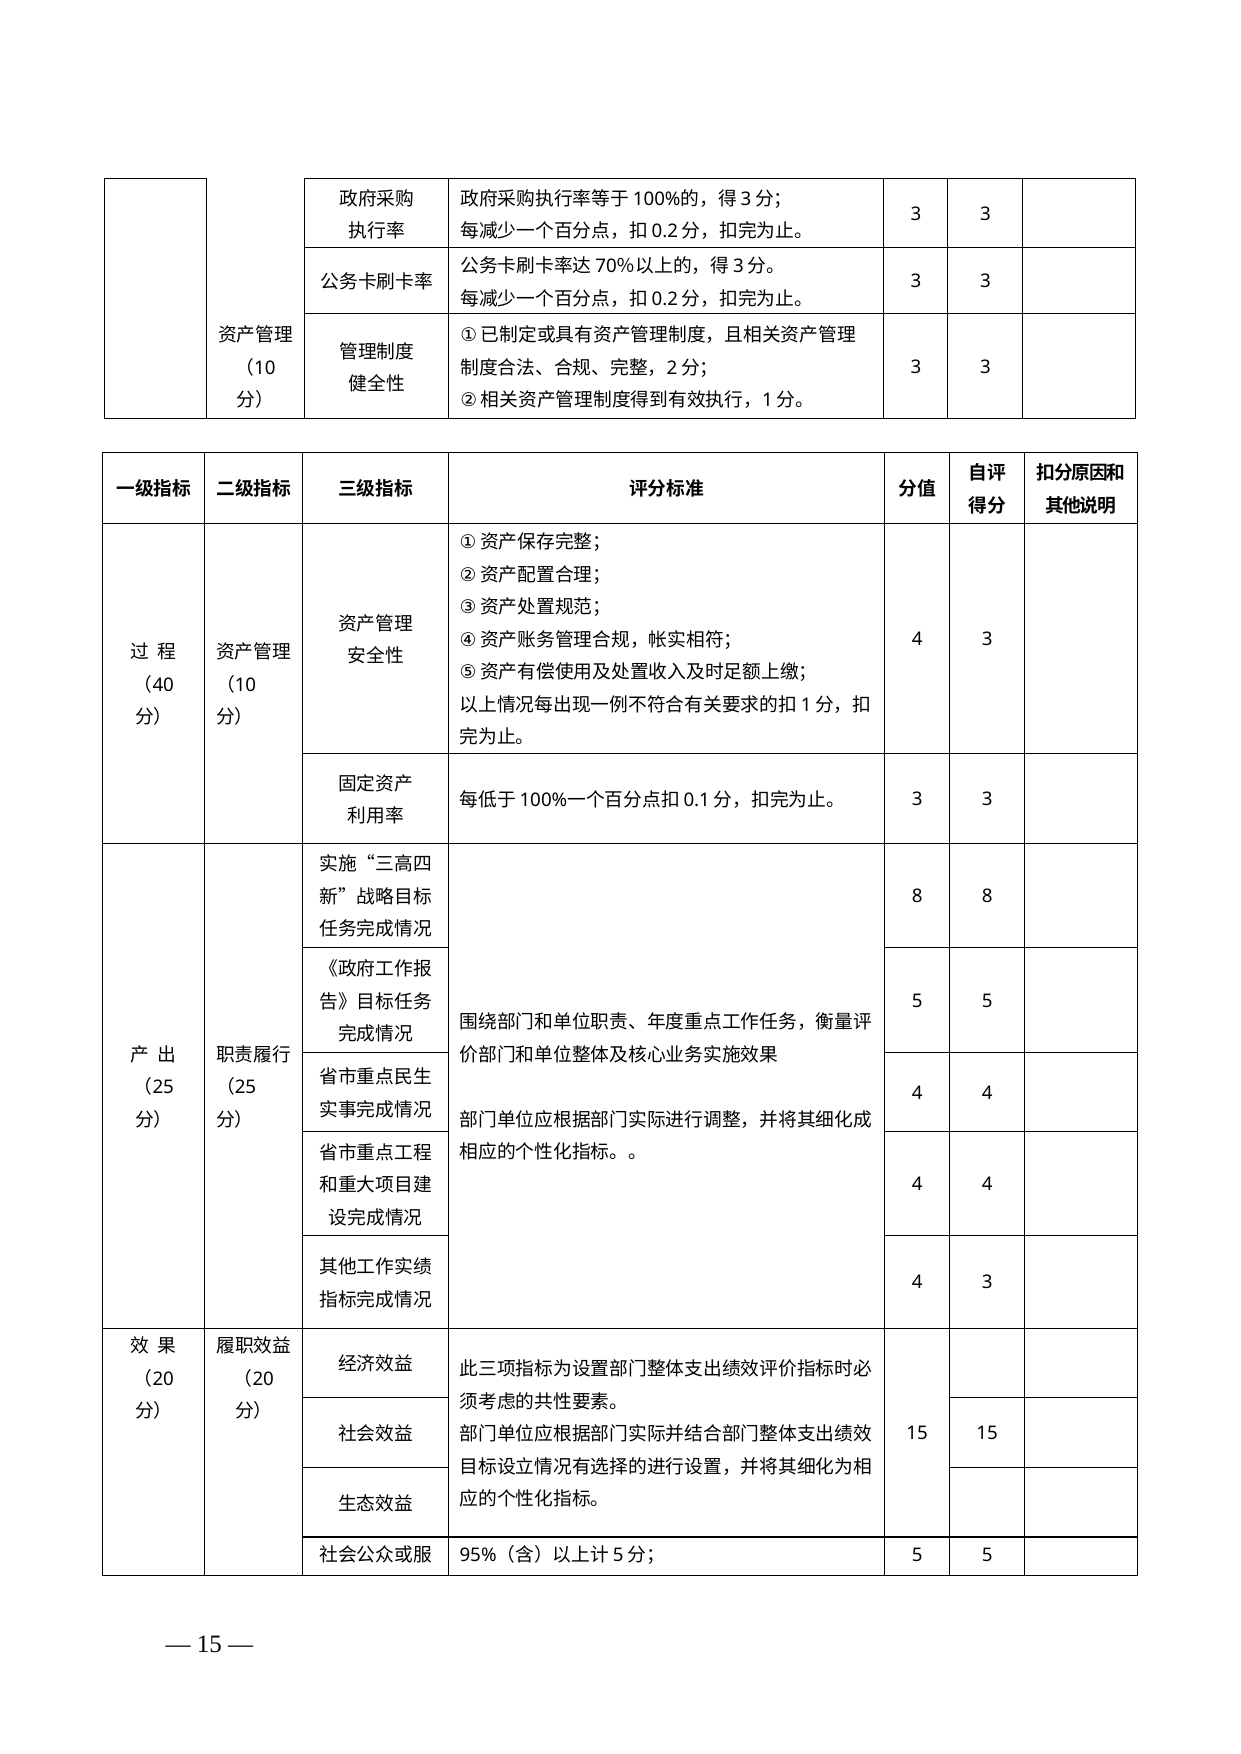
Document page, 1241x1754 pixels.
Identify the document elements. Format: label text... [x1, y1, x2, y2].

table_cell 社会公众或服务对象满意度 [303, 1538, 448, 1575]
table_header 三级指标 [303, 453, 448, 522]
table_cell [1025, 1468, 1137, 1536]
table_header 自评得分 [950, 453, 1024, 522]
table_cell 3 [948, 248, 1022, 313]
table_cell 履职效益 （20分） [205, 1329, 302, 1575]
table_cell [1025, 524, 1137, 753]
table_cell 15 [950, 1398, 1024, 1467]
table_cell 效 果 （20分） [103, 1329, 204, 1575]
table_cell 3 [885, 754, 949, 843]
table_cell 产 出（25分） [103, 844, 204, 1327]
table_cell 资产管理 安全性 [303, 524, 448, 753]
table_cell [1025, 1329, 1137, 1397]
table_cell [1025, 1236, 1137, 1327]
table_cell 社会效益 [303, 1398, 448, 1467]
table_cell 4 [950, 1053, 1024, 1131]
table_cell [1025, 948, 1137, 1052]
table_cell 5 [885, 948, 949, 1052]
table_cell [1025, 1538, 1137, 1575]
table_header 分值 [885, 453, 949, 522]
table_cell [1025, 1053, 1137, 1131]
table_cell 4 [885, 524, 949, 753]
table_cell 3 [948, 179, 1022, 247]
table_cell 管理制度 健全性 [305, 314, 448, 418]
table_cell 8 [950, 844, 1024, 947]
table_header 评分标准 [449, 453, 884, 522]
table_cell 4 [885, 1053, 949, 1131]
table_cell [950, 1468, 1024, 1536]
table_cell [1023, 179, 1135, 247]
table_cell 过 程 （40分） [103, 524, 204, 843]
table_cell 职责履行 （25分） [205, 844, 302, 1327]
table_cell 资产管理 （10分） [207, 313, 304, 418]
table_cell [1023, 248, 1135, 313]
table_cell [1025, 1398, 1137, 1467]
table_cell 3 [948, 314, 1022, 418]
table_cell 围绕部门和单位职责、年度重点工作任务，衡量评价部门和单位整体及核心业务实施效果 部门单位应根据部门实际进行调整，并将其细化成相应的个性化指标。。 [449, 844, 884, 1327]
table_cell ①资产保存完整； ②资产配置合理； ③资产处置规范； ④资产账务管理合规，帐实相符； ⑤资产有偿使用及处置收入及时足额上缴； 以上情况每出现一例不符合有关要求的扣1分，扣完为止。 [449, 524, 884, 753]
table_cell 3 [884, 314, 947, 418]
table_cell 省市重点工程和重大项目建设完成情况 [303, 1132, 448, 1235]
table_cell 4 [885, 1236, 949, 1327]
table_cell [1025, 844, 1137, 947]
table_cell 4 [885, 1132, 949, 1235]
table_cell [449, 1538, 884, 1575]
table_cell 生态效益 [303, 1468, 448, 1536]
table_cell 公务卡刷卡率达70％以上的，得3分。 每减少一个百分点，扣0.2分，扣完为止。 [449, 248, 883, 313]
table_cell 实施“三高四新”战略目标任务完成情况 [303, 844, 448, 947]
table_cell 资产管理 （10分） [205, 524, 302, 843]
table_cell 政府采购 执行率 [305, 179, 448, 247]
table_cell 每低于100%一个百分点扣0.1分，扣完为止。 [449, 754, 884, 843]
table_cell 5 [885, 1538, 949, 1575]
table_cell 公务卡刷卡率 [305, 248, 448, 313]
table_cell ①已制定或具有资产管理制度，且相关资产管理制度合法、合规、完整，2分； ②相关资产管理制度得到有效执行，1分。 [449, 314, 883, 418]
table_cell 其他工作实绩指标完成情况 [303, 1236, 448, 1327]
table_cell 此三项指标为设置部门整体支出绩效评价指标时必须考虑的共性要素。 部门单位应根据部门实际并结合部门整体支出绩效目标设立情况有选择的进行设置，并将其细化为相应的个性化指标。 [449, 1329, 884, 1536]
table_cell 15 [885, 1329, 949, 1536]
table_cell 3 [884, 248, 947, 313]
table_cell 3 [950, 1236, 1024, 1327]
table_cell 固定资产 利用率 [303, 754, 448, 843]
table_cell [950, 1329, 1024, 1397]
table_cell 4 [950, 1132, 1024, 1235]
table_header 扣分原因和其他说明 [1025, 453, 1137, 522]
table_cell 经济效益 [303, 1329, 448, 1397]
table_cell [1025, 754, 1137, 843]
table_cell [1023, 314, 1135, 418]
table_cell 3 [884, 179, 947, 247]
table_cell 省市重点民生实事完成情况 [303, 1053, 448, 1131]
table_cell 5 [950, 1538, 1024, 1575]
table_cell 8 [885, 844, 949, 947]
table_cell [1025, 1132, 1137, 1235]
table_cell 政府采购执行率等于100%的，得3分； 每减少一个百分点，扣0.2分，扣完为止。 [449, 179, 883, 247]
table_cell 3 [950, 754, 1024, 843]
table_cell 5 [950, 948, 1024, 1052]
table_header 一级指标 [103, 453, 204, 522]
table_cell 3 [950, 524, 1024, 753]
table_header 二级指标 [205, 453, 302, 522]
table_cell 《政府工作报告》目标任务完成情况 [303, 948, 448, 1052]
